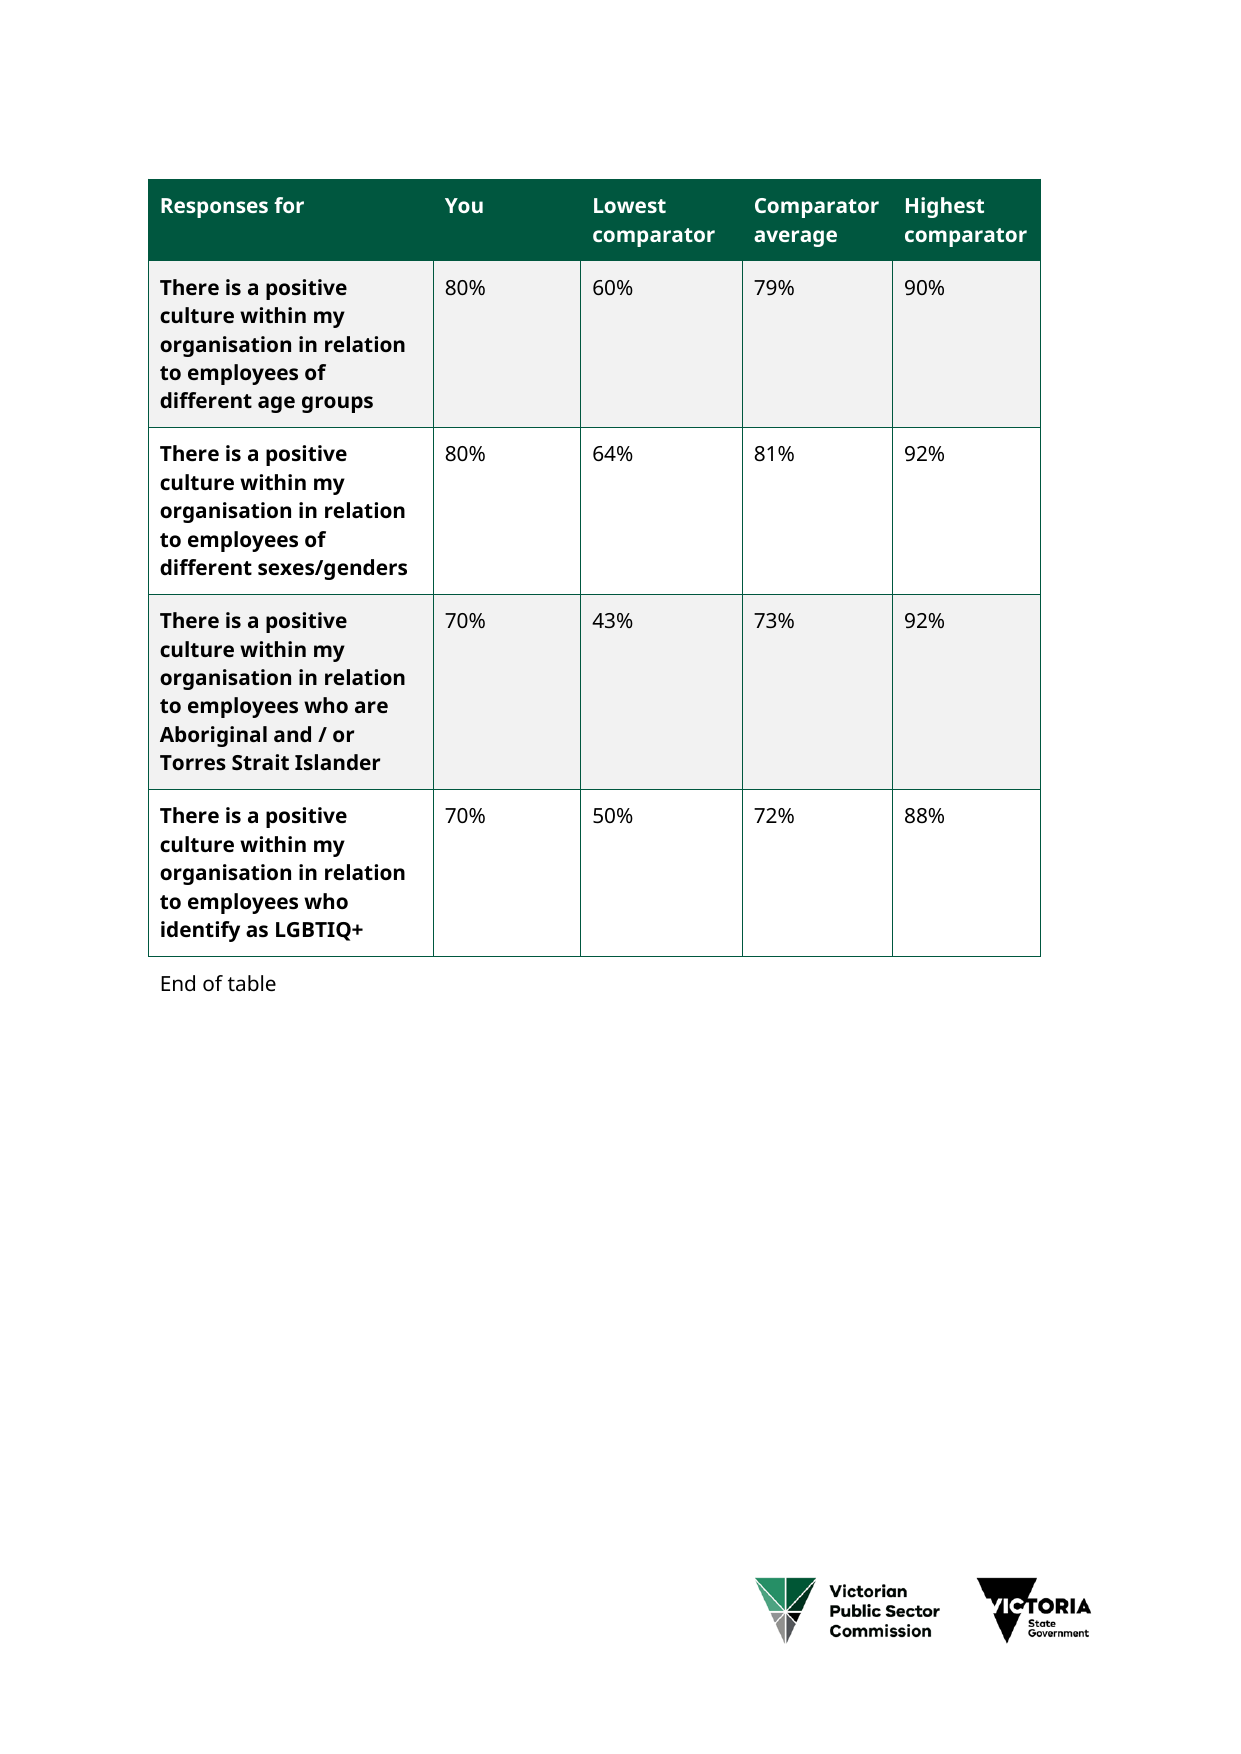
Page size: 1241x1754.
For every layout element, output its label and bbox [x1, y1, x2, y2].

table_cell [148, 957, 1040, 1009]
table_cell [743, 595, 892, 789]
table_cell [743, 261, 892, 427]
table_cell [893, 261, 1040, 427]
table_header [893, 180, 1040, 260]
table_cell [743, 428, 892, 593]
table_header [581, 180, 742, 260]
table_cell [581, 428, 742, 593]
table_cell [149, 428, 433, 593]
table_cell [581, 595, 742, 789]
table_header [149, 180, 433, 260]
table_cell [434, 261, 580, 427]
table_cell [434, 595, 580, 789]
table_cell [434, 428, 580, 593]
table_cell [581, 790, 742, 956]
picture [754, 1577, 1093, 1645]
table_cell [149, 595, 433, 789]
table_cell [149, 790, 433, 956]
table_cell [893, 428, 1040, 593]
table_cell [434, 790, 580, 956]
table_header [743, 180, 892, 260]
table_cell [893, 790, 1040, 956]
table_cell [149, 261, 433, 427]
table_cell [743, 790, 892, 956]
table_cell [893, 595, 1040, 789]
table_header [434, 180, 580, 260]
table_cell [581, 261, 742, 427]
